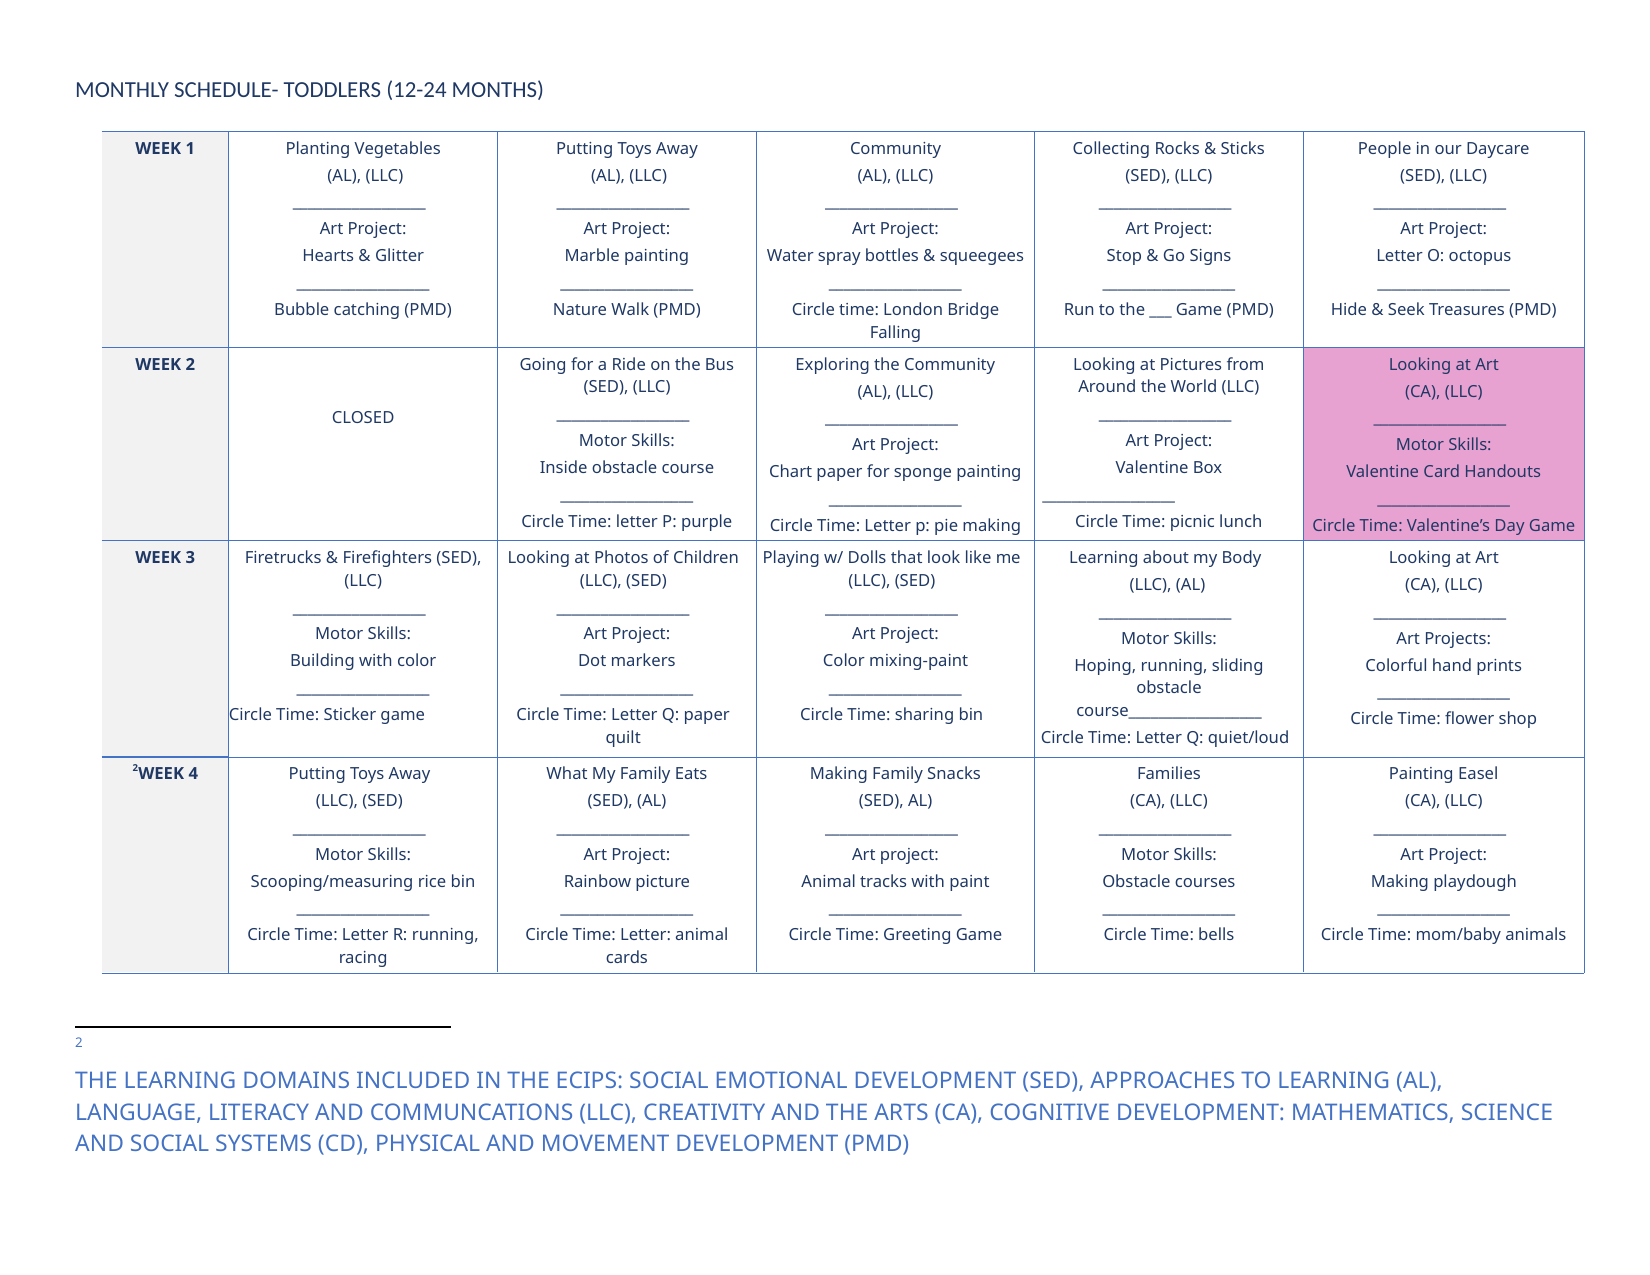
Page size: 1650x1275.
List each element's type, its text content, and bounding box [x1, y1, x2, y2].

table_cell Painting Easel (CA), (LLC) __________________ Art Project: Making playdough __________________ Circle Time: mom/baby animals [1304, 758, 1584, 972]
table_cell Making Family Snacks (SED), AL) __________________ Art project: Animal tracks with paint __________________ Circle Time: Greeting Game [757, 758, 1034, 972]
table_cell Looking at Art (CA), (LLC) __________________ Art Projects: Colorful hand prints __________________ Circle Time: flower shop [1304, 541, 1584, 756]
table_cell What My Family Eats (SED), (AL) __________________ Art Project: Rainbow picture __________________ Circle Time: Letter: animal cards [498, 758, 756, 972]
table_cell Looking at Art (CA), (LLC) __________________ Motor Skills: Valentine Card Handouts __________________ Circle Time: Valentine’s Day Game [1304, 348, 1584, 540]
table_cell Learning about my Body (LLC), (AL) __________________ Motor Skills: Hoping, running, sliding obstacle course__________________ Circle Time: Letter Q: quiet/loud [1035, 541, 1303, 756]
table_cell CLOSED [229, 348, 497, 540]
table_cell Collecting Rocks & Sticks (SED), (LLC) __________________ Art Project: Stop & Go Signs __________________ Run to the ___ Game (PMD) [1035, 132, 1303, 347]
table_cell Week 3 [102, 541, 228, 756]
table_cell Exploring the Community (AL), (LLC) __________________ Art Project: Chart paper for sponge painting __________________ Circle Time: Letter p: pie making [757, 348, 1034, 540]
table_cell Firetrucks & Firefighters (SED), (LLC) __________________ Motor Skills: Building with color __________________ Circle Time: Sticker game [229, 541, 497, 756]
table_cell week 4 [102, 758, 228, 972]
table_cell Community (AL), (LLC) __________________ Art Project: Water spray bottles & squeegees __________________ Circle time: London Bridge Falling [757, 132, 1034, 347]
table_cell Playing w/ Dolls that look like me (LLC), (SED) __________________ Art Project: Color mixing-paint __________________ Circle Time: sharing bin [757, 541, 1034, 756]
table_cell Week 1 [102, 132, 228, 347]
table_cell Families (CA), (LLC) __________________ Motor Skills: Obstacle courses __________________ Circle Time: bells [1035, 758, 1303, 972]
table_cell Looking at Pictures from Around the World (LLC) __________________ Art Project: Valentine Box __________________ Circle Time: picnic lunch [1035, 348, 1303, 540]
table_cell Looking at Photos of Children (LLC), (SED) __________________ Art Project: Dot markers __________________ Circle Time: Letter Q: paper quilt [498, 541, 756, 756]
table_cell People in our Daycare (SED), (LLC) __________________ Art Project: Letter O: octopus __________________ Hide & Seek Treasures (PMD) [1304, 132, 1584, 347]
table_cell Putting Toys Away (LLC), (SED) __________________ Motor Skills: Scooping/measuring rice bin __________________ Circle Time: Letter R: running, racing [229, 758, 497, 972]
table_cell Going for a Ride on the Bus (SED), (LLC) __________________ Motor Skills: Inside obstacle course __________________ Circle Time: letter P: purple [498, 348, 756, 540]
table_cell week 2 [102, 348, 228, 540]
table_cell Planting Vegetables (AL), (LLC) __________________ Art Project: Hearts & Glitter __________________ Bubble catching (PMD) [229, 132, 497, 347]
table_cell Putting Toys Away (AL), (LLC) __________________ Art Project: Marble painting __________________ Nature Walk (PMD) [498, 132, 756, 347]
